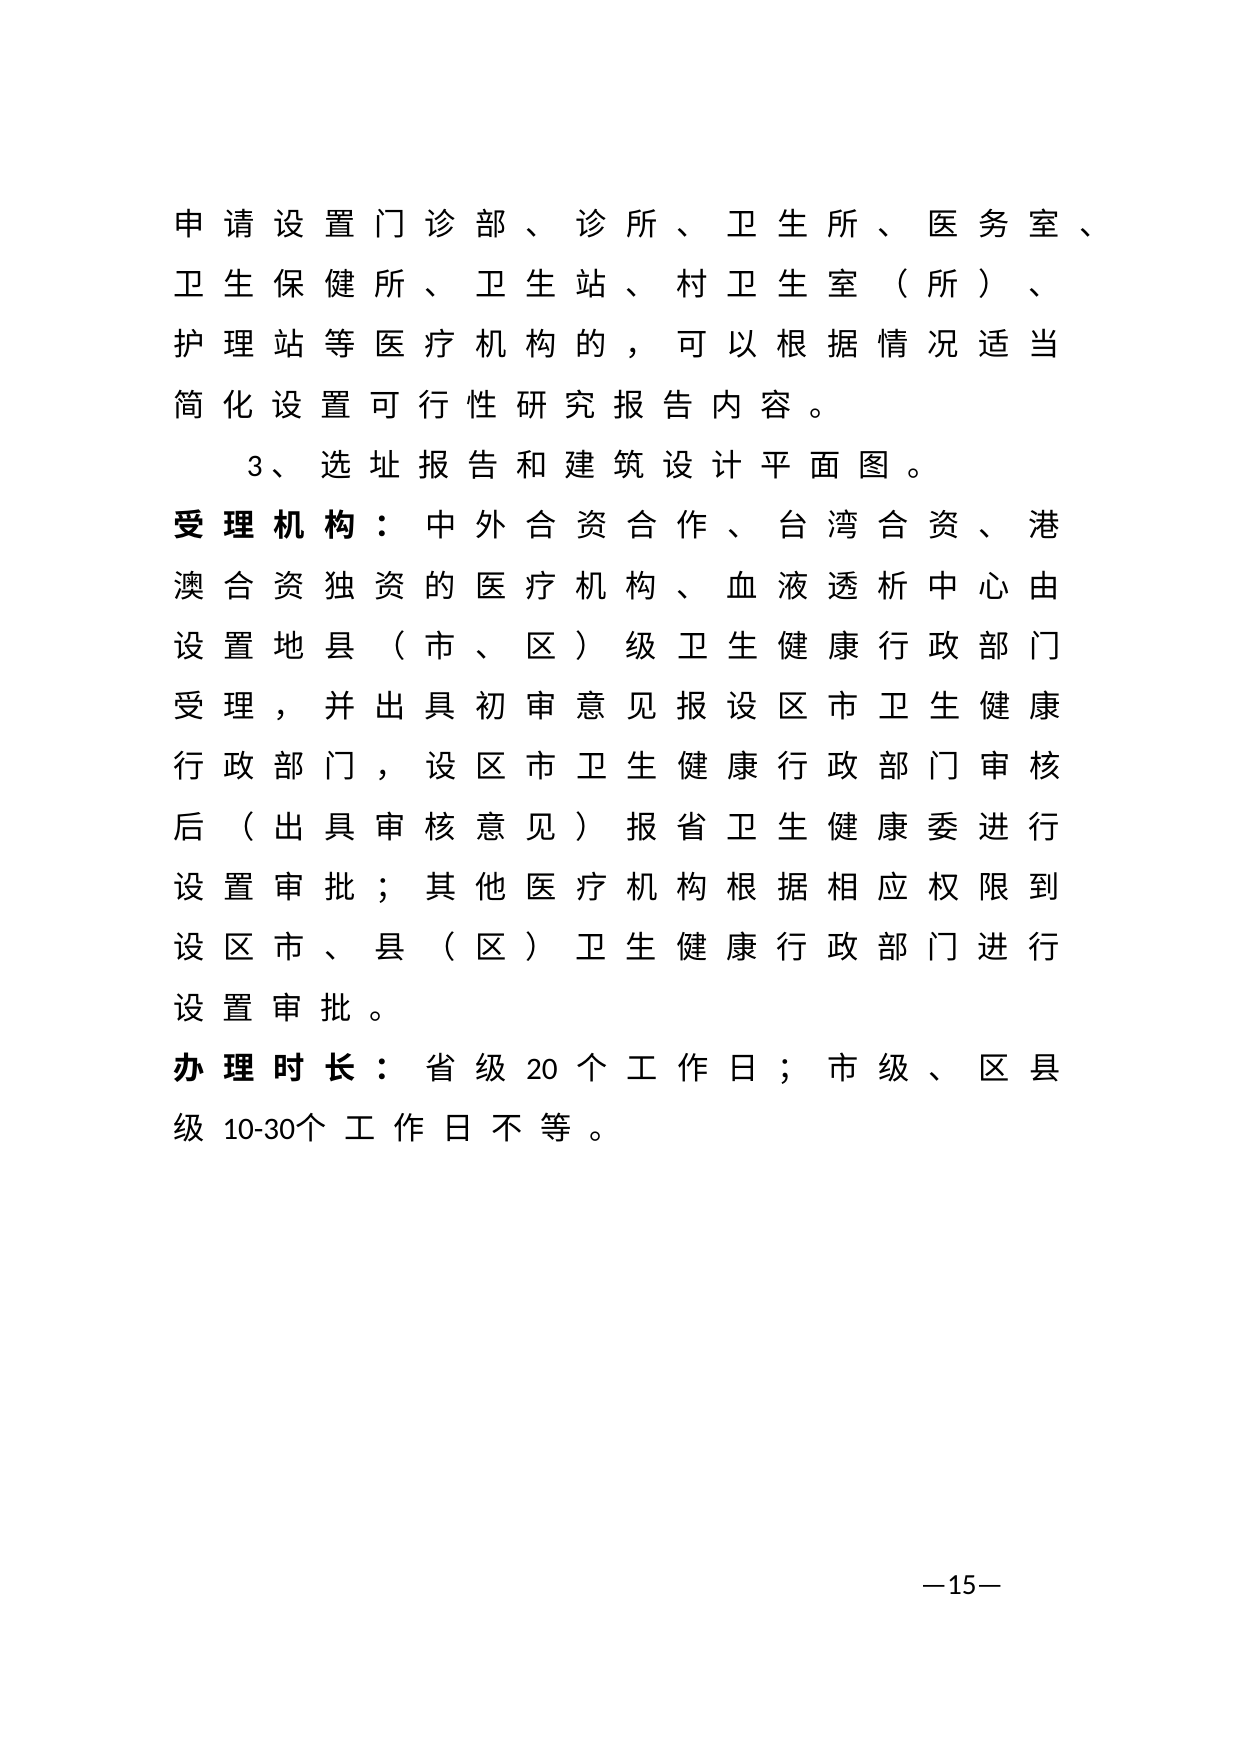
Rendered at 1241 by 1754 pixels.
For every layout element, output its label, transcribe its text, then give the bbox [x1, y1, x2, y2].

text 受理机构：中外合资合作、台湾合资、港澳合资独资的医疗机构、血液透析中心由设置地县（市、区）级卫生健康行政部门受理，并出具初审意见报设区市卫生健康行政部门，设区市卫生健康行政部门审核后（出具审核意见）报省卫生健康委进行设置审批；其他医疗机构根据相应权限到设区市、县（区）卫生健康行政部门进行设置审批。 [173, 493, 1079, 1036]
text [173, 191, 1079, 433]
text 办理时长：省级20个工作日；市级、区县级10-30个工作日不等。 [173, 1036, 1079, 1156]
text 3、选址报告和建筑设计平面图。 [173, 433, 1079, 493]
